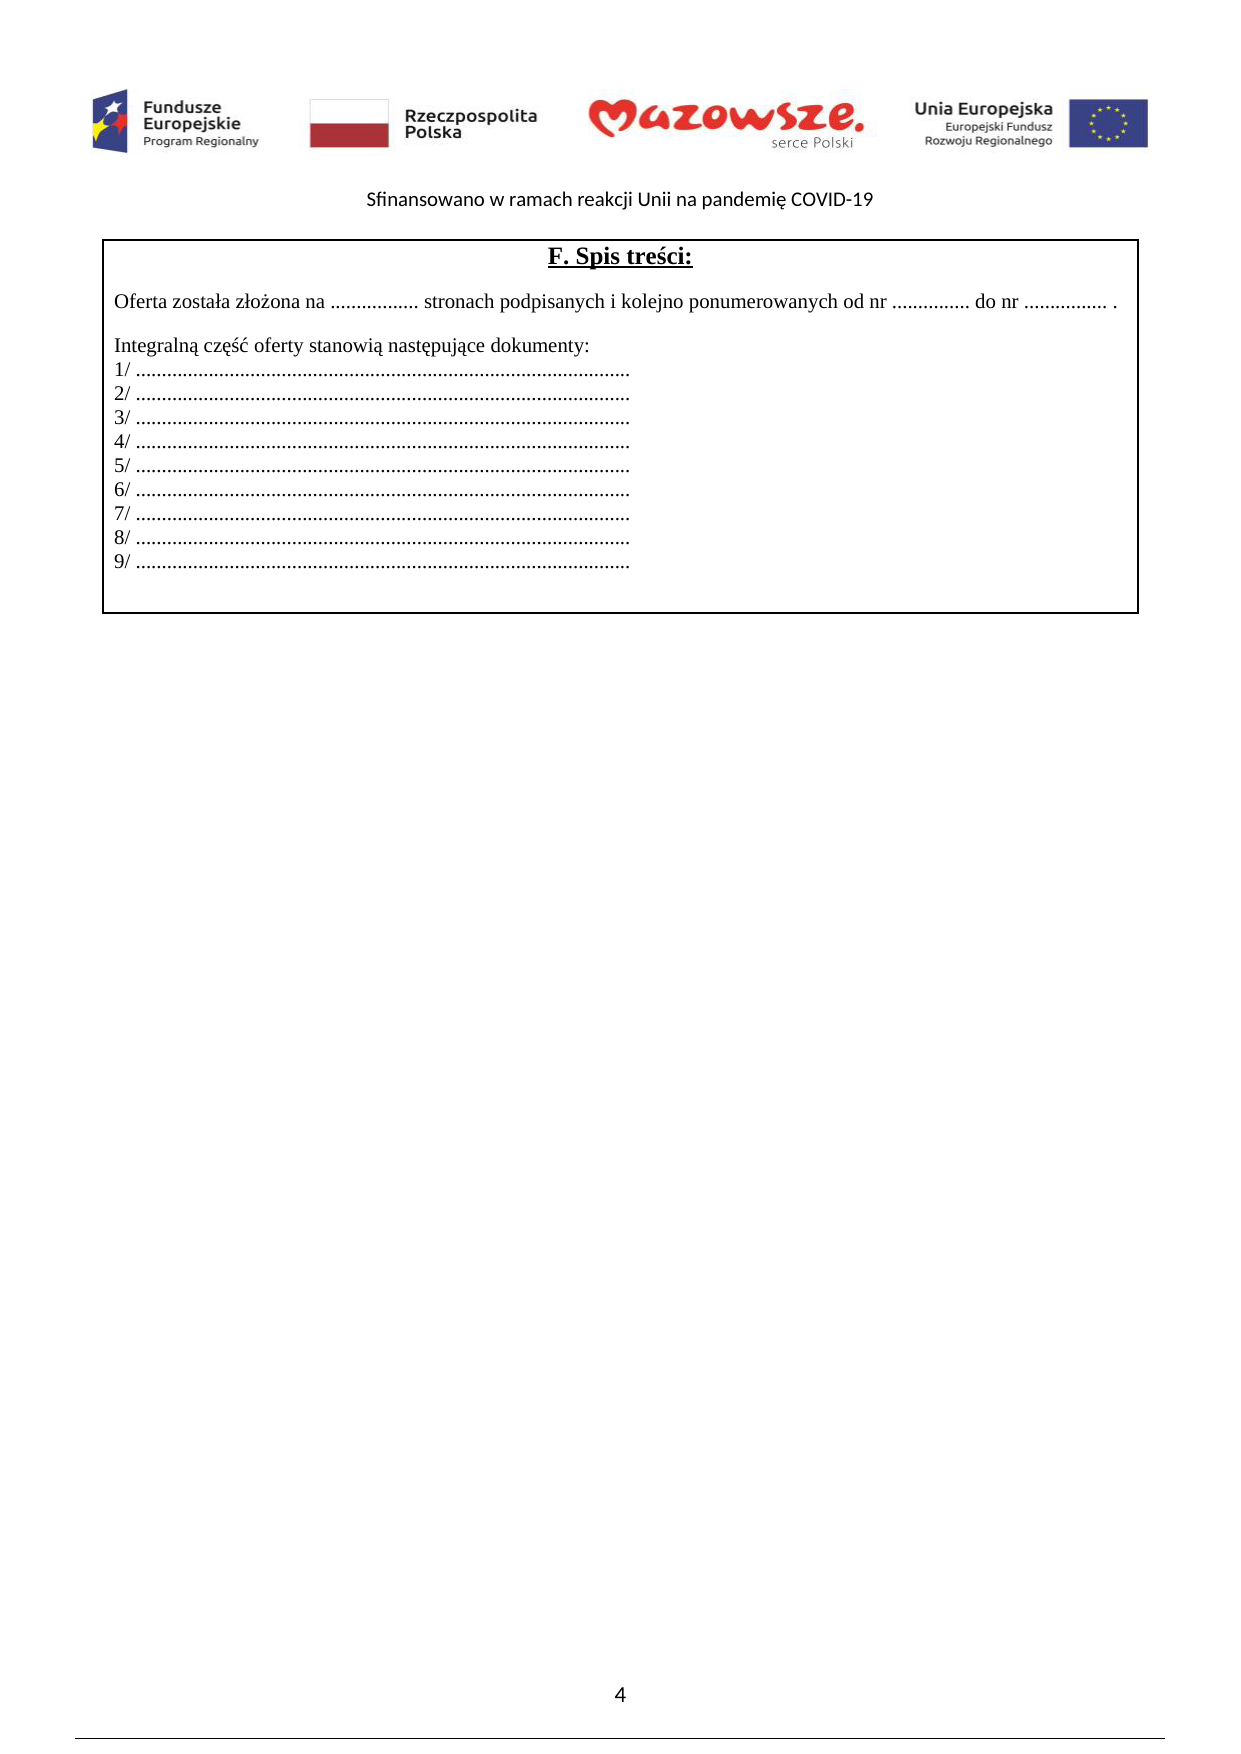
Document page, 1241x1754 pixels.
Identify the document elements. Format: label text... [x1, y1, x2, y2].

picture [75, 73, 1166, 169]
